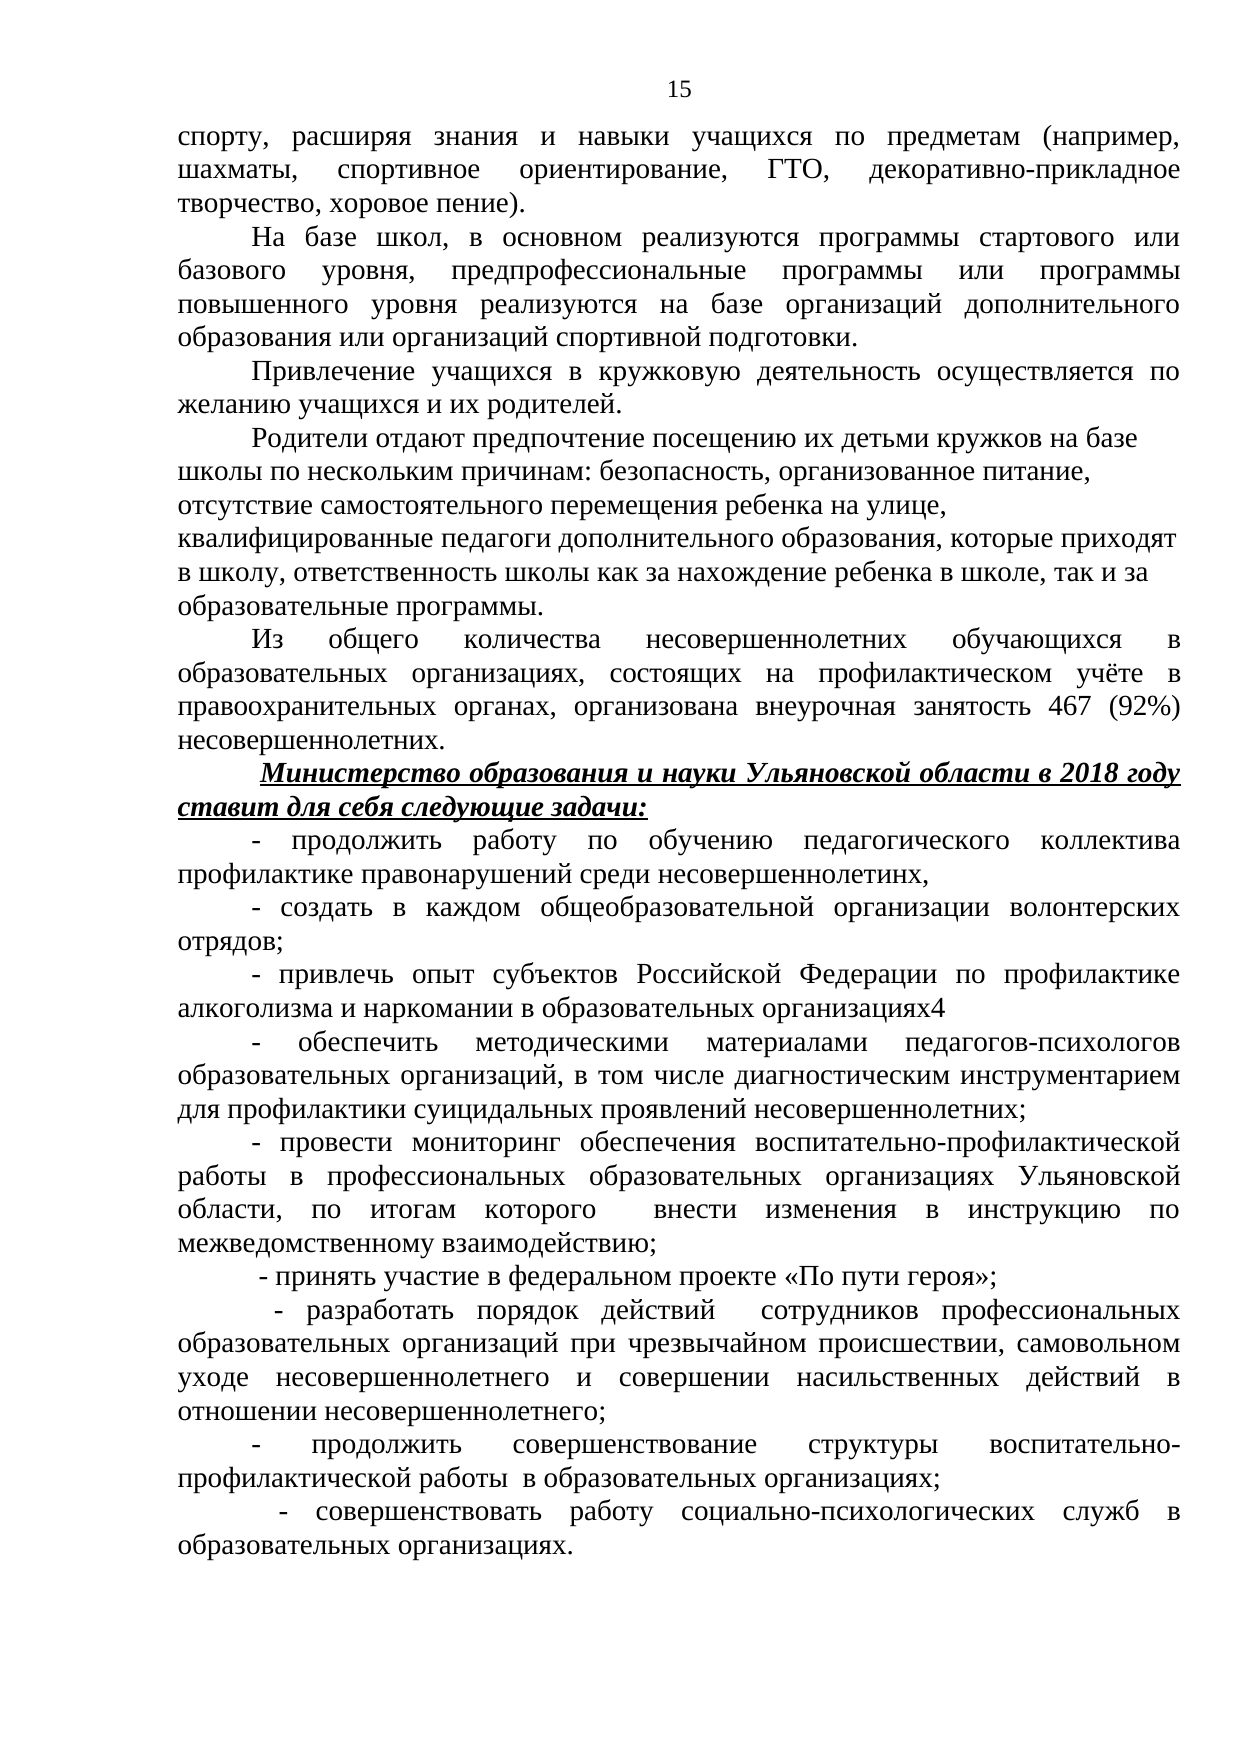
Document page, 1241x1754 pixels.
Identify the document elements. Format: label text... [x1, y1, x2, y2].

text - разработать порядок действий сотрудников профессиональных образовательных организаций при чрезвычайном происшествии, самовольном уходе несовершеннолетнего и совершении насильственных действий в отношении несовершеннолетнего; [177, 1292, 1181, 1426]
text - провести мониторинг обеспечения воспитательно-профилактической работы в профессиональных образовательных организациях Ульяновской области, по итогам которого внести изменения в инструкцию по межведомственному взаимодействию; [177, 1124, 1181, 1258]
text - принять участие в федеральном проекте «По пути героя»; [177, 1258, 1181, 1292]
text - обеспечить методическими материалами педагогов-психологов образовательных организаций, в том числе диагностическим инструментарием для профилактики суицидальных проявлений несовершеннолетних; [177, 1024, 1181, 1124]
text - привлечь опыт субъектов Российской Федерации по профилактике алкоголизма и наркомании в образовательных организациях4 [177, 957, 1181, 1024]
text Министерство образования и науки Ульяновской области в 2018 году ставит для себя следующие задачи: [177, 755, 1181, 822]
text - продолжить совершенствование структуры воспитательно-профилактической работы в образовательных организациях; [177, 1426, 1181, 1493]
text Родители отдают предпочтение посещению их детьми кружков на базе школы по нескольким причинам: безопасность, организованное питание, отсутствие самостоятельного перемещения ребенка на улице, квалифицированные педагоги дополнительного образования, которые приходят в школу, ответственность школы как за нахождение ребенка в школе, так и за образовательные программы. [177, 420, 1181, 621]
text - совершенствовать работу социально-психологических служб в образовательных организациях. [177, 1493, 1181, 1560]
text На базе школ, в основном реализуются программы стартового или базового уровня, предпрофессиональные программы или программы повышенного уровня реализуются на базе организаций дополнительного образования или организаций спортивной подготовки. [177, 219, 1181, 353]
text - создать в каждом общеобразовательной организации волонтерских отрядов; [177, 889, 1181, 957]
text Привлечение учащихся в кружковую деятельность осуществляется по желанию учащихся и их родителей. [177, 353, 1181, 420]
text Из общего количества несовершеннолетних обучающихся в образовательных организациях, состоящих на профилактическом учёте в правоохранительных органах, организована внеурочная занятость 467 (92%) несовершеннолетних. [177, 621, 1181, 755]
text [177, 118, 1181, 219]
text - продолжить работу по обучению педагогического коллектива профилактике правонарушений среди несовершеннолетинх, [177, 822, 1181, 889]
